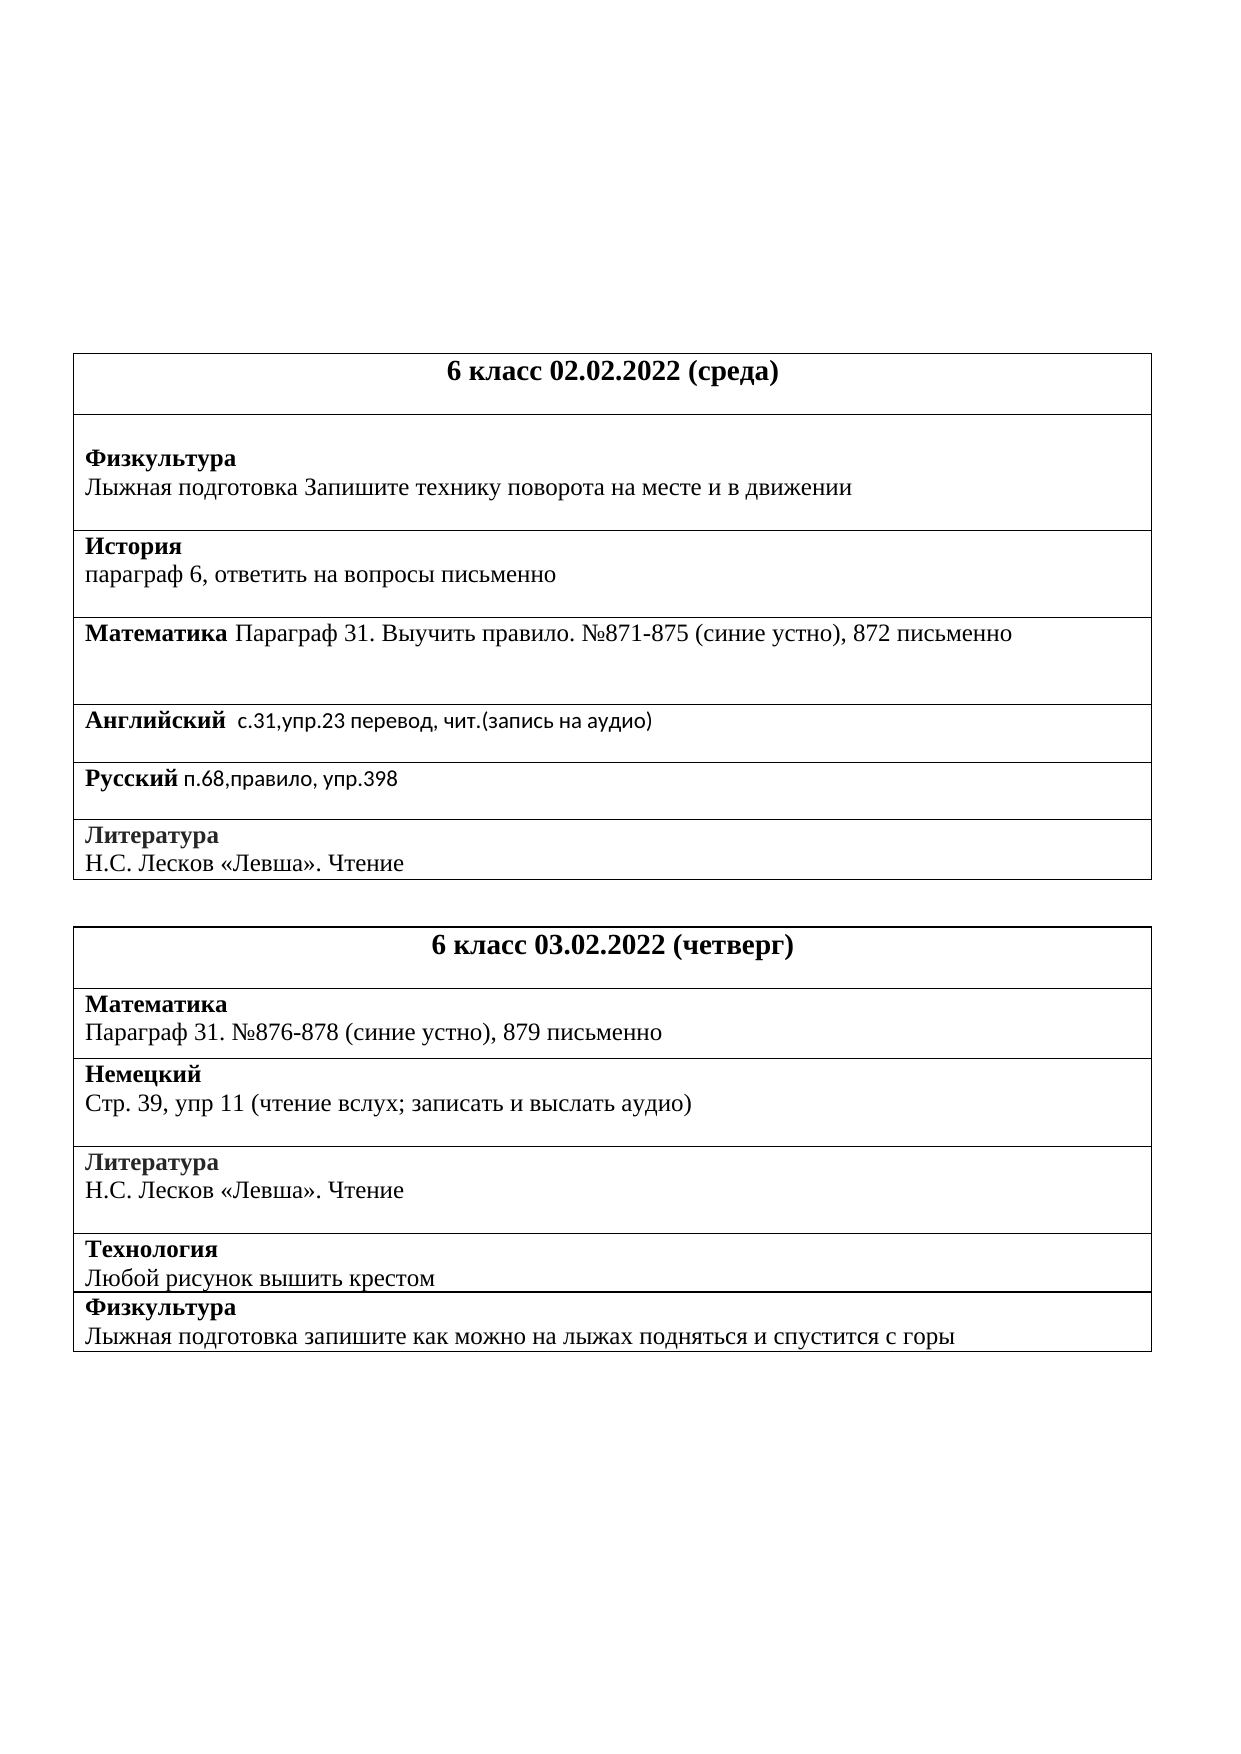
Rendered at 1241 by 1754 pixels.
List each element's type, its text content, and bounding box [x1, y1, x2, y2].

table_cell Физкультура Лыжная подготовка запишите как можно на лыжах подняться и спустится с горы [74, 1293, 1151, 1351]
table_cell История параграф 6, ответить на вопросы письменно [74, 531, 1151, 617]
table_cell Технология Любой рисунок вышить крестом [74, 1234, 1151, 1291]
table_cell Английский с.31,упр.23 перевод, чит.(запись на аудио) [74, 705, 1151, 762]
table_header 6 класс 03.02.2022 (четверг) [74, 928, 1151, 988]
table_cell Немецкий Стр. 39, упр 11 (чтение вслух; записать и выслать аудио) [74, 1059, 1151, 1146]
table_cell Математика Параграф 31. №876-878 (синие устно), 879 письменно [74, 989, 1151, 1058]
table_cell Русский п.68,правило, упр.398 [74, 763, 1151, 819]
table_header 6 класс 02.02.2022 (среда) [74, 354, 1151, 414]
table_cell Физкультура Лыжная подготовка Запишите технику поворота на месте и в движении [74, 415, 1151, 530]
table_cell Математика Параграф 31. Выучить правило. №871-875 (синие устно), 872 письменно [74, 618, 1151, 704]
table_cell Литература Н.С. Лесков «Левша». Чтение [74, 820, 1151, 878]
table_cell Литература Н.С. Лесков «Левша». Чтение [74, 1147, 1151, 1233]
